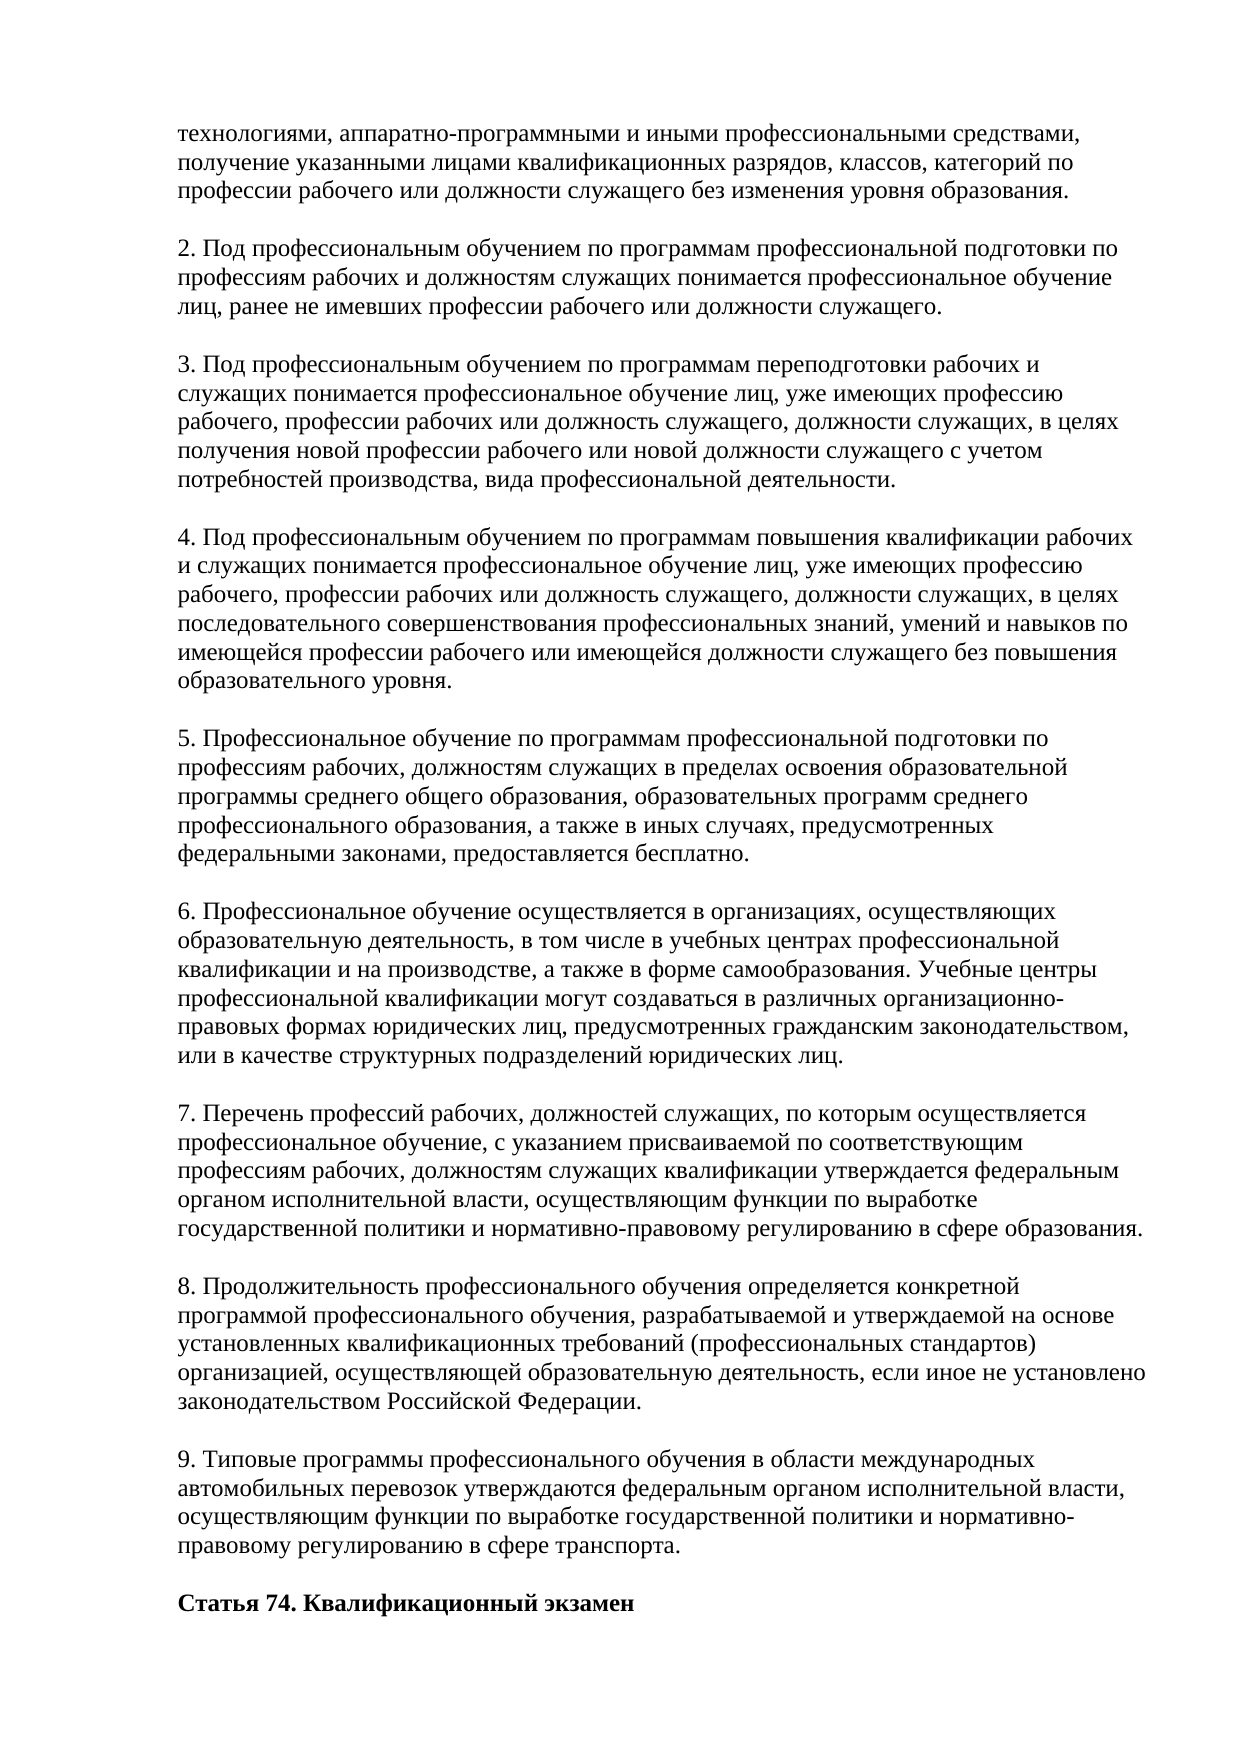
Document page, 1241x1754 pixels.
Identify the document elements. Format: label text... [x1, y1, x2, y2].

text Статья 74. Квалификационный экзамен [177, 1588, 1152, 1617]
text 9. Типовые программы профессионального обучения в области международных автомобильных перевозок утверждаются федеральным органом исполнительной власти, осуществляющим функции по выработке государственной политики и нормативно-правовому регулированию в сфере транспорта. [177, 1444, 1152, 1559]
text 6. Профессиональное обучение осуществляется в организациях, осуществляющих образовательную деятельность, в том числе в учебных центрах профессиональной квалификации и на производстве, а также в форме самообразования. Учебные центры профессиональной квалификации могут создаваться в различных организационно-правовых формах юридических лиц, предусмотренных гражданским законодательством, или в качестве структурных подразделений юридических лиц. [177, 896, 1152, 1069]
text 7. Перечень профессий рабочих, должностей служащих, по которым осуществляется профессиональное обучение, с указанием присваиваемой по соответствующим профессиям рабочих, должностям служащих квалификации утверждается федеральным органом исполнительной власти, осуществляющим функции по выработке государственной политики и нормативно-правовому регулированию в сфере образования. [177, 1098, 1152, 1242]
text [177, 118, 1152, 204]
text 8. Продолжительность профессионального обучения определяется конкретной программой профессионального обучения, разрабатываемой и утверждаемой на основе установленных квалификационных требований (профессиональных стандартов) организацией, осуществляющей образовательную деятельность, если иное не установлено законодательством Российской Федерации. [177, 1271, 1152, 1415]
text 4. Под профессиональным обучением по программам повышения квалификации рабочих и служащих понимается профессиональное обучение лиц, уже имеющих профессию рабочего, профессии рабочих или должность служащего, должности служащих, в целях последовательного совершенствования профессиональных знаний, умений и навыков по имеющейся профессии рабочего или имеющейся должности служащего без повышения образовательного уровня. [177, 522, 1152, 694]
text 3. Под профессиональным обучением по программам переподготовки рабочих и служащих понимается профессиональное обучение лиц, уже имеющих профессию рабочего, профессии рабочих или должность служащего, должности служащих, в целях получения новой профессии рабочего или новой должности служащего с учетом потребностей производства, вида профессиональной деятельности. [177, 349, 1152, 493]
text 5. Профессиональное обучение по программам профессиональной подготовки по профессиям рабочих, должностям служащих в пределах освоения образовательной программы среднего общего образования, образовательных программ среднего профессионального образования, а также в иных случаях, предусмотренных федеральными законами, предоставляется бесплатно. [177, 723, 1152, 867]
text 2. Под профессиональным обучением по программам профессиональной подготовки по профессиям рабочих и должностям служащих понимается профессиональное обучение лиц, ранее не имевших профессии рабочего или должности служащего. [177, 233, 1152, 320]
